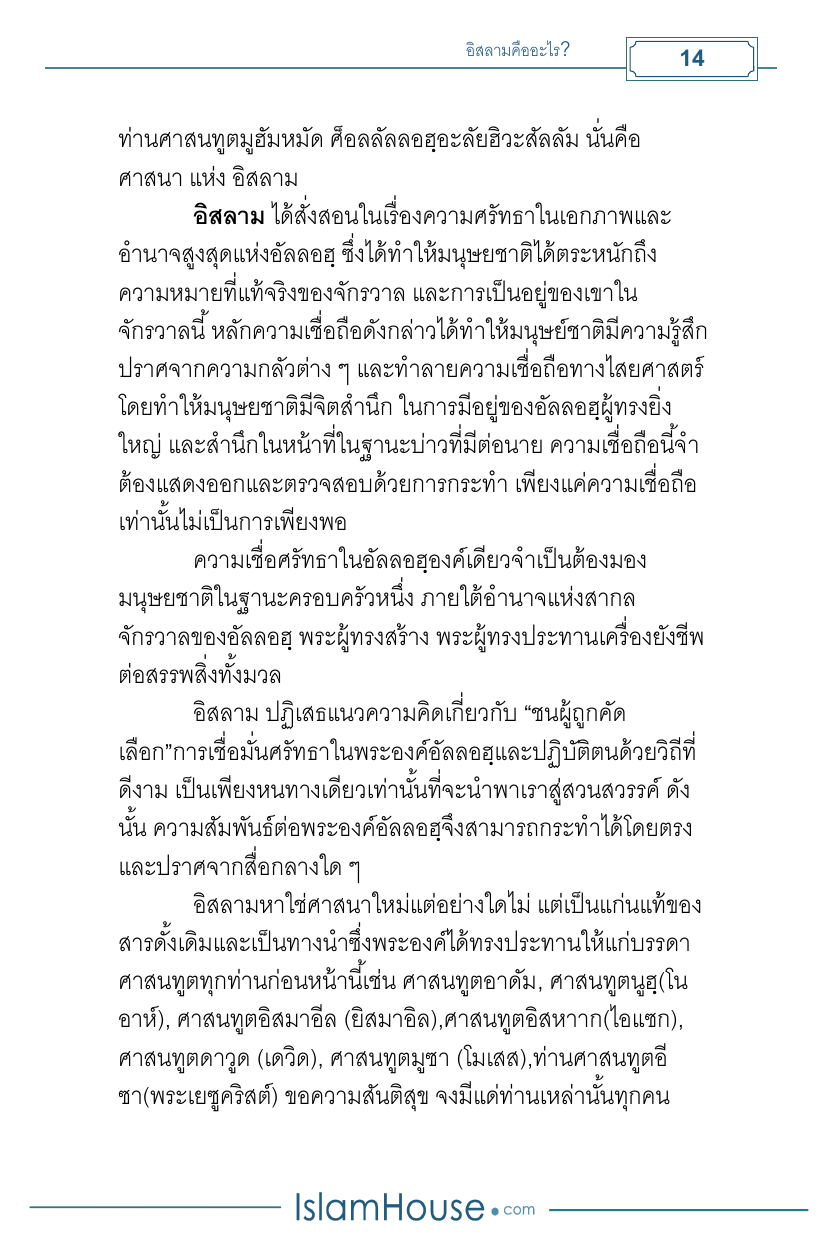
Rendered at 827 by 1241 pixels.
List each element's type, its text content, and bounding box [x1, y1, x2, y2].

picture [22, 1186, 282, 1224]
text อิสลามหาใช่ศาสนาใหม่แต่อย่างใดไม่ แต่เป็นแก่นแท้ของสารดั้งเดิมและเป็นทางนำซึ่งพระองค์ได้ทรงประทานให้แก่บรรดาศาสนทูตทุกท่านก่อนหน้านี้เช่น ศาสนทูตอาดัม, ศาสนทูตนูฮฺ(โนอาห์), ศาสนทูตอิสมาอีล (ยิสมาอิล),ศาสนทูตอิสหาาก(ไอแซก), ศาสนทูตดาวูด (เดวิด), ศาสนทูตมูซา (โมเสส),ท่านศาสนทูตอีซา(พระเยซูคริสต์) ขอความสันติสุข จงมีแด่ท่านเหล่านั้นทุกคน [118, 883, 709, 1113]
picture [288, 1187, 809, 1228]
text อิสลาม ได้สั่งสอนในเรื่องความศรัทธาในเอกภาพและอำนาจสูงสุดแห่งอัลลอฮฺ ซึ่งได้ทำให้มนุษยชาติได้ตระหนักถึงความหมายที่แท้จริงของจักรวาล และการเป็นอยู่ของเขาในจักรวาลนี้ หลักความเชื่อถือดังกล่าวได้ทำให้มนุษย์ชาติมีความรู้สึกปราศจากความกลัวต่าง ๆ และทำลายความเชื่อถือทางไสยศาสตร์ โดยทำให้มนุษยชาติมีจิตสำนึก ในการมีอยู่ของอัลลอฮฺผู้ทรงยิ่งใหญ่ และสำนึกในหน้าที่ในฐานะบ่าวที่มีต่อนาย ความเชื่อถือนี้จำต้องแสดงออกและตรวจสอบด้วยการกระทำ เพียงแค่ความเชื่อถือเท่านั้นไม่เป็นการเพียงพอ [118, 194, 709, 539]
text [118, 118, 709, 194]
text ความเชื่อศรัทธาในอัลลอฮฺองค์เดียวจำเป็นต้องมองมนุษยชาติในฐานะครอบครัวหนึ่ง ภายใต้อำนาจแห่งสากลจักรวาลของอัลลอฮฺ พระผู้ทรงสร้าง พระผู้ทรงประทานเครื่องยังชีพ ต่อสรรพสิ่งทั้งมวล [118, 539, 709, 692]
text อิสลาม ปฏิเสธแนวความคิดเกี่ยวกับ “ชนผู้ถูกคัดเลือก”การเชื่อมั่นศรัทธาในพระองค์อัลลอฮฺและปฏิบัติตนด้วยวิถีที่ดีงาม เป็นเพียงหนทางเดียวเท่านั้นที่จะนำพาเราสู่สวนสวรรค์ ดังนั้น ความสัมพันธ์ต่อพระองค์อัลลอฮฺจึงสามารถกระทำได้โดยตรง และปราศจากสื่อกลางใด ๆ [118, 692, 709, 883]
